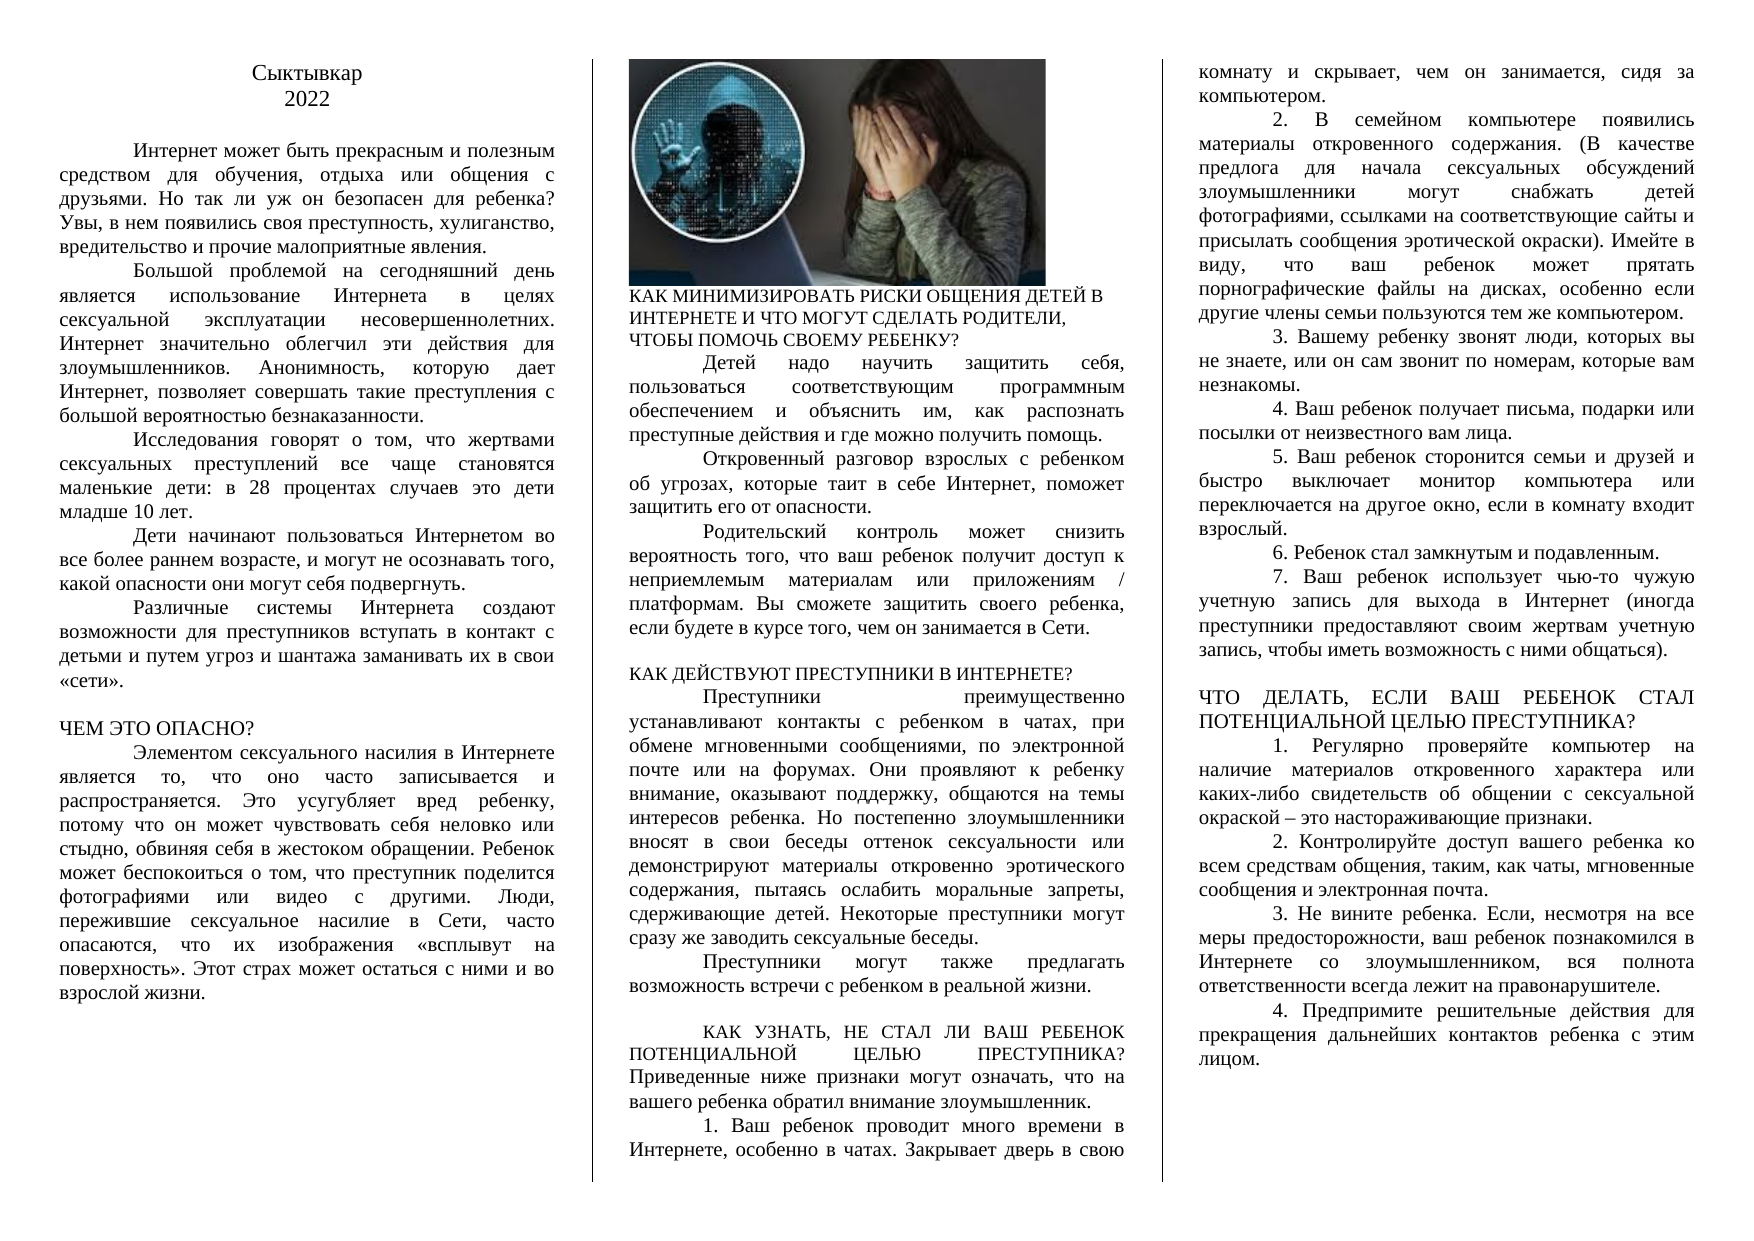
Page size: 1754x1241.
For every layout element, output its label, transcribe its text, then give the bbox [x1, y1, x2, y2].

text КАК ДЕЙСТВУЮТ ПРЕСТУПНИКИ В ИНТЕРНЕТЕ? [629, 663, 1125, 684]
text Интернет может быть прекрасным и полезным средством для обучения, отдыха или общения с друзьями. Но так ли уж он безопасен для ребенка? Увы, в нем появились своя преступность, хулиганство, вредительство и прочие малоприятные явления. [59, 138, 555, 258]
text КАК МИНИМИЗИРОВАТЬ РИСКИ ОБЩЕНИЯ ДЕТЕЙ В ИНТЕРНЕТЕ И ЧТО МОГУТ СДЕЛАТЬ РОДИТЕЛИ, ЧТОБЫ ПОМОЧЬ СВОЕМУ РЕБЕНКУ? [629, 285, 1125, 350]
text 4. Ваш ребенок получает письма, подарки или посылки от неизвестного вам лица. [1199, 396, 1695, 444]
text Преступники могут также предлагать возможность встречи с ребенком в реальной жизни. [629, 949, 1125, 997]
text 2022 [59, 85, 555, 112]
text Откровенный разговор взрослых с ребенком об угрозах, которые таит в себе Интернет, поможет защитить его от опасности. [629, 446, 1125, 518]
text 1. Регулярно проверяйте компьютер на наличие материалов откровенного характера или каких-либо свидетельств об общении с сексуальной окраской – это настораживающие признаки. [1199, 733, 1695, 829]
text ЧТО ДЕЛАТЬ, ЕСЛИ ВАШ РЕБЕНОК СТАЛ ПОТЕНЦИАЛЬНОЙ ЦЕЛЬЮ ПРЕСТУПНИКА? [1199, 685, 1695, 733]
text 3. Вашему ребенку звонят люди, которых вы не знаете, или он сам звонит по номерам, которые вам незнакомы. [1199, 324, 1695, 396]
text Дети начинают пользоваться Интернетом во все более раннем возрасте, и могут не осознавать того, какой опасности они могут себя подвергнуть. [59, 523, 555, 595]
text 6. Ребенок стал замкнутым и подавленным. [1199, 540, 1695, 564]
text 2. В семейном компьютере появились материалы откровенного содержания. (В качестве предлога для начала сексуальных обсуждений злоумышленники могут снабжать детей фотографиями, ссылками на соответствующие сайты и присылать сообщения эротической окраски). Имейте в виду, что ваш ребенок может прятать порнографические файлы на дисках, особенно если другие члены семьи пользуются тем же компьютером. [1199, 107, 1695, 324]
text 1. Ваш ребенок проводит много времени в Интернете, особенно в чатах. Закрывает дверь в свою комнату и скрывает, чем он занимается, сидя за компьютером. [1199, 59, 1695, 107]
text 1. Ваш ребенок проводит много времени в Интернете, особенно в чатах. Закрывает дверь в свою комнату и скрывает, чем он занимается, сидя за компьютером. [629, 1113, 1125, 1161]
text 5. Ваш ребенок сторонится семьи и друзей и быстро выключает монитор компьютера или переключается на другое окно, если в комнату входит взрослый. [1199, 444, 1695, 540]
text Преступники преимущественно устанавливают контакты с ребенком в чатах, при обмене мгновенными сообщениями, по электронной почте или на форумах. Они проявляют к ребенку внимание, оказывают поддержку, общаются на темы интересов ребенка. Но постепенно злоумышленники вносят в свои беседы оттенок сексуальности или демонстрируют материалы откровенно эротического содержания, пытаясь ослабить моральные запреты, сдерживающие детей. Некоторые преступники могут сразу же заводить сексуальные беседы. [629, 684, 1125, 949]
text Большой проблемой на сегодняшний день является использование Интернета в целях сексуальной эксплуатации несовершеннолетних. Интернет значительно облегчил эти действия для злоумышленников. Анонимность, которую дает Интернет, позволяет совершать такие преступления с большой вероятностью безнаказанности. [59, 258, 555, 427]
text Исследования говорят о том, что жертвами сексуальных преступлений все чаще становятся маленькие дети: в 28 процентах случаев это дети младше 10 лет. [59, 427, 555, 523]
text 3. Не вините ребенка. Если, несмотря на все меры предосторожности, ваш ребенок познакомился в Интернете со злоумышленником, вся полнота ответственности всегда лежит на правонарушителе. [1199, 901, 1695, 997]
text Детей надо научить защитить себя, пользоваться соответствующим программным обеспечением и объяснить им, как распознать преступные действия и где можно получить помощь. [629, 350, 1125, 446]
text ЧЕМ ЭТО ОПАСНО? [59, 716, 555, 740]
text Сыктывкар [59, 59, 555, 85]
text 2. Контролируйте доступ вашего ребенка ко всем средствам общения, таким, как чаты, мгновенные сообщения и электронная почта. [1199, 829, 1695, 901]
text 4. Предпримите решительные действия для прекращения дальнейших контактов ребенка с этим лицом. [1199, 997, 1695, 1070]
text Родительский контроль может снизить вероятность того, что ваш ребенок получит доступ к неприемлемым материалам или приложениям / платформам. Вы сможете защитить своего ребенка, если будете в курсе того, чем он занимается в Сети. [629, 518, 1125, 639]
picture [628, 59, 1046, 286]
text КАК УЗНАТЬ, НЕ СТАЛ ЛИ ВАШ РЕБЕНОК ПОТЕНЦИАЛЬНОЙ ЦЕЛЬЮ ПРЕСТУПНИКА? Приведенные ниже признаки могут означать, что на вашего ребенка обратил внимание злоумышленник. [629, 1021, 1125, 1113]
text 7. Ваш ребенок использует чью-то чужую учетную запись для выхода в Интернет (иногда преступники предоставляют своим жертвам учетную запись, чтобы иметь возможность с ними общаться). [1199, 564, 1695, 661]
text Различные системы Интернета создают возможности для преступников вступать в контакт с детьми и путем угроз и шантажа заманивать их в свои «сети». [59, 595, 555, 692]
text Элементом сексуального насилия в Интернете является то, что оно часто записывается и распространяется. Это усугубляет вред ребенку, потому что он может чувствовать себя неловко или стыдно, обвиняя себя в жестоком обращении. Ребенок может беспокоиться о том, что преступник поделится фотографиями или видео с другими. Люди, пережившие сексуальное насилие в Сети, часто опасаются, что их изображения «всплывут на поверхность». Этот страх может остаться с ними и во взрослой жизни. [59, 740, 555, 1004]
